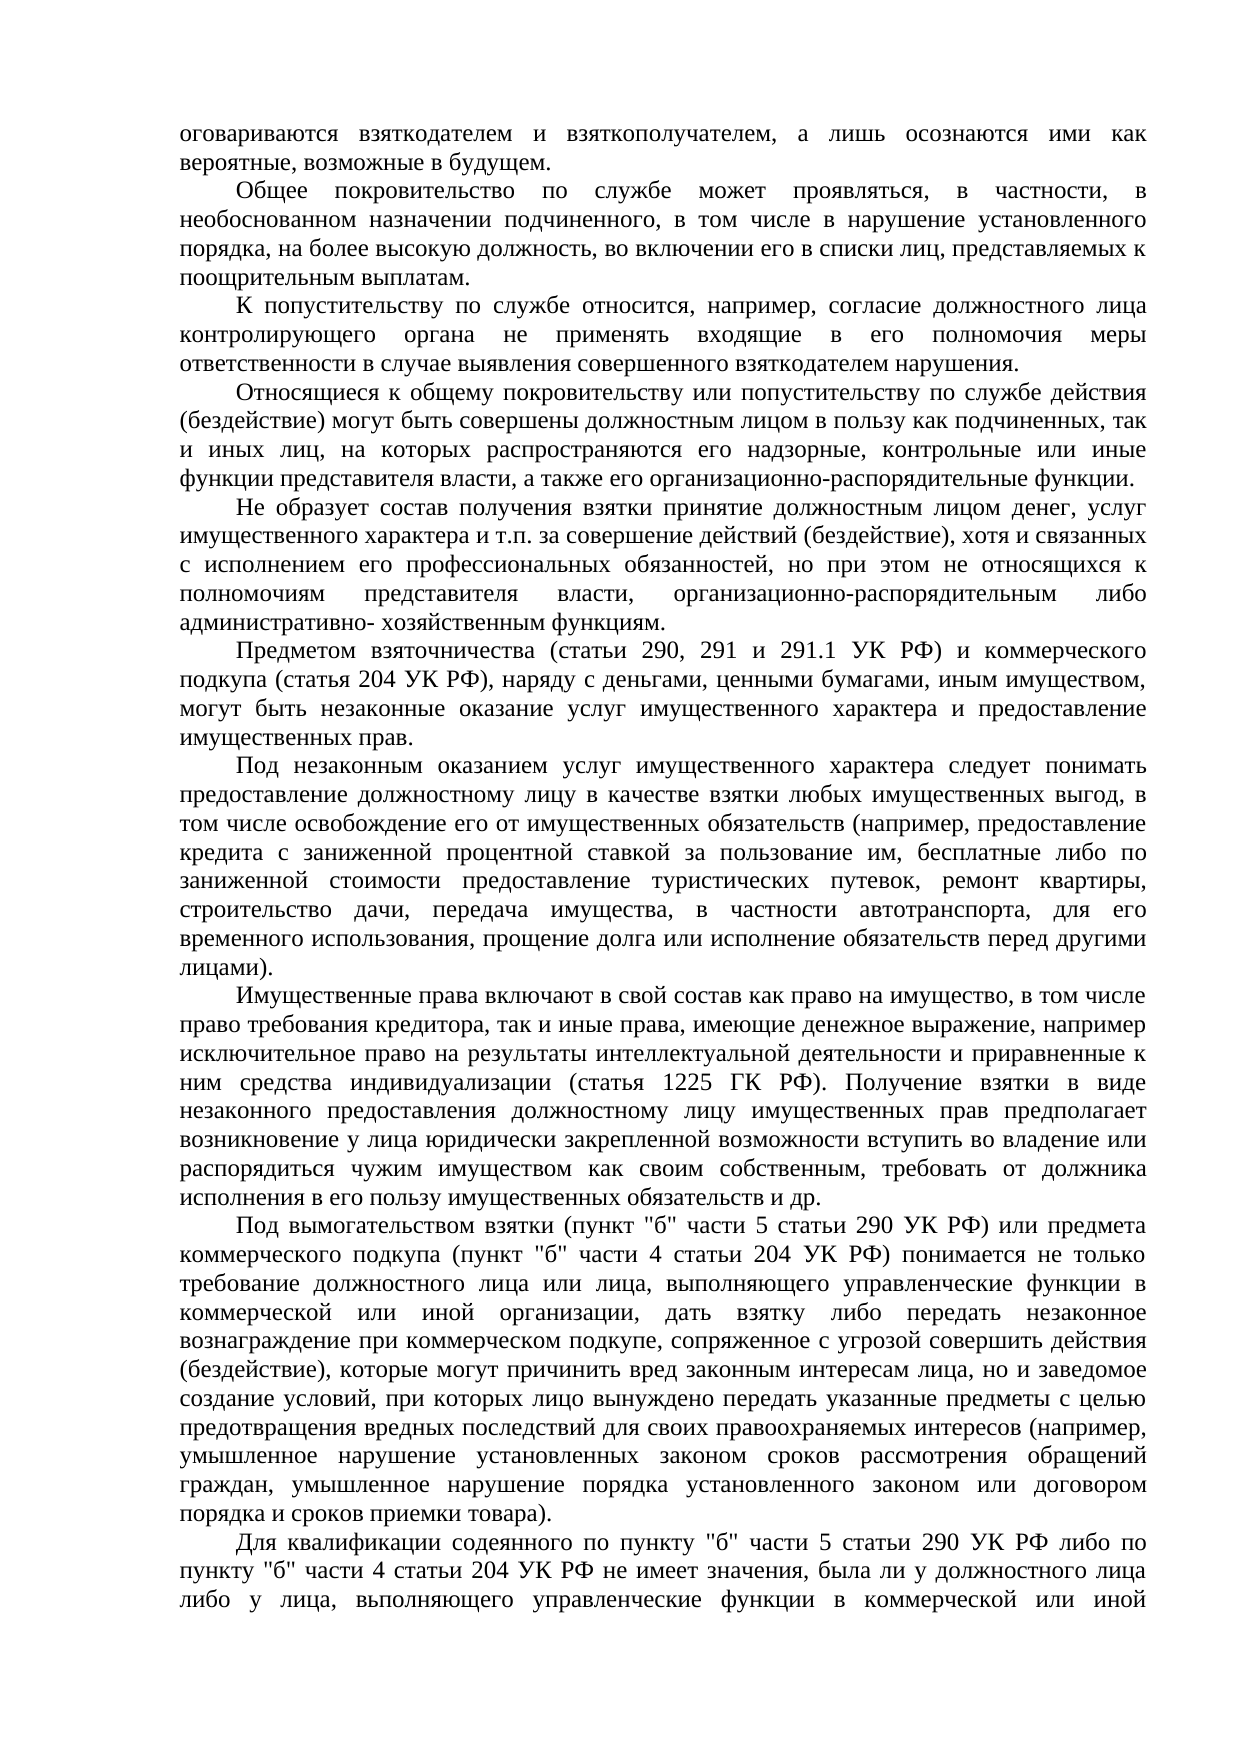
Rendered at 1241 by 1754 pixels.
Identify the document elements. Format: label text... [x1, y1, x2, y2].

text Имущественные права включают в свой состав как право на имущество, в том числе право требования кредитора, так и иные права, имеющие денежное выражение, например исключительное право на результаты интеллектуальной деятельности и приравненные к ним средства индивидуализации (статья 1225 ГК РФ). Получение взятки в виде незаконного предоставления должностному лицу имущественных прав предполагает возникновение у лица юридически закрепленной возможности вступить во владение или распорядиться чужим имуществом как своим собственным, требовать от должника исполнения в его пользу имущественных обязательств и др. [179, 981, 1147, 1211]
text Не образует состав получения взятки принятие должностным лицом денег, услуг имущественного характера и т.п. за совершение действий (бездействие), хотя и связанных с исполнением его профессиональных обязанностей, но при этом не относящихся к полномочиям представителя власти, организационно-распорядительным либо административно- хозяйственным функциям. [179, 492, 1147, 636]
text Общее покровительство по службе может проявляться, в частности, в необоснованном назначении подчиненного, в том числе в нарушение установленного порядка, на более высокую должность, во включении его в списки лиц, представляемых к поощрительным выплатам. [179, 176, 1147, 291]
text Под вымогательством взятки (пункт "б" части 5 статьи 290 УК РФ) или предмета коммерческого подкупа (пункт "б" части 4 статьи 204 УК РФ) понимается не только требование должностного лица или лица, выполняющего управленческие функции в коммерческой или иной организации, дать взятку либо передать незаконное вознаграждение при коммерческом подкупе, сопряженное с угрозой совершить действия (бездействие), которые могут причинить вред законным интересам лица, но и заведомое создание условий, при которых лицо вынуждено передать указанные предметы с целью предотвращения вредных последствий для своих правоохраняемых интересов (например, умышленное нарушение установленных законом сроков рассмотрения обращений граждан, умышленное нарушение порядка установленного законом или договором порядка и сроков приемки товара). [179, 1211, 1147, 1527]
text К попустительству по службе относится, например, согласие должностного лица контролирующего органа не применять входящие в его полномочия меры ответственности в случае выявления совершенного взяткодателем нарушения. [179, 291, 1147, 377]
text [179, 118, 1147, 176]
text Под незаконным оказанием услуг имущественного характера следует понимать предоставление должностному лицу в качестве взятки любых имущественных выгод, в том числе освобождение его от имущественных обязательств (например, предоставление кредита с заниженной процентной ставкой за пользование им, бесплатные либо по заниженной стоимости предоставление туристических путевок, ремонт квартиры, строительство дачи, передача имущества, в частности автотранспорта, для его временного использования, прощение долга или исполнение обязательств перед другими лицами). [179, 751, 1147, 981]
text Предметом взяточничества (статьи 290, 291 и 291.1 УК РФ) и коммерческого подкупа (статья 204 УК РФ), наряду с деньгами, ценными бумагами, иным имуществом, могут быть незаконные оказание услуг имущественного характера и предоставление имущественных прав. [179, 636, 1147, 751]
text Относящиеся к общему покровительству или попустительству по службе действия (бездействие) могут быть совершены должностным лицом в пользу как подчиненных, так и иных лиц, на которых распространяются его надзорные, контрольные или иные функции представителя власти, а также его организационно-распорядительные функции. [179, 377, 1147, 492]
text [179, 1527, 1147, 1613]
